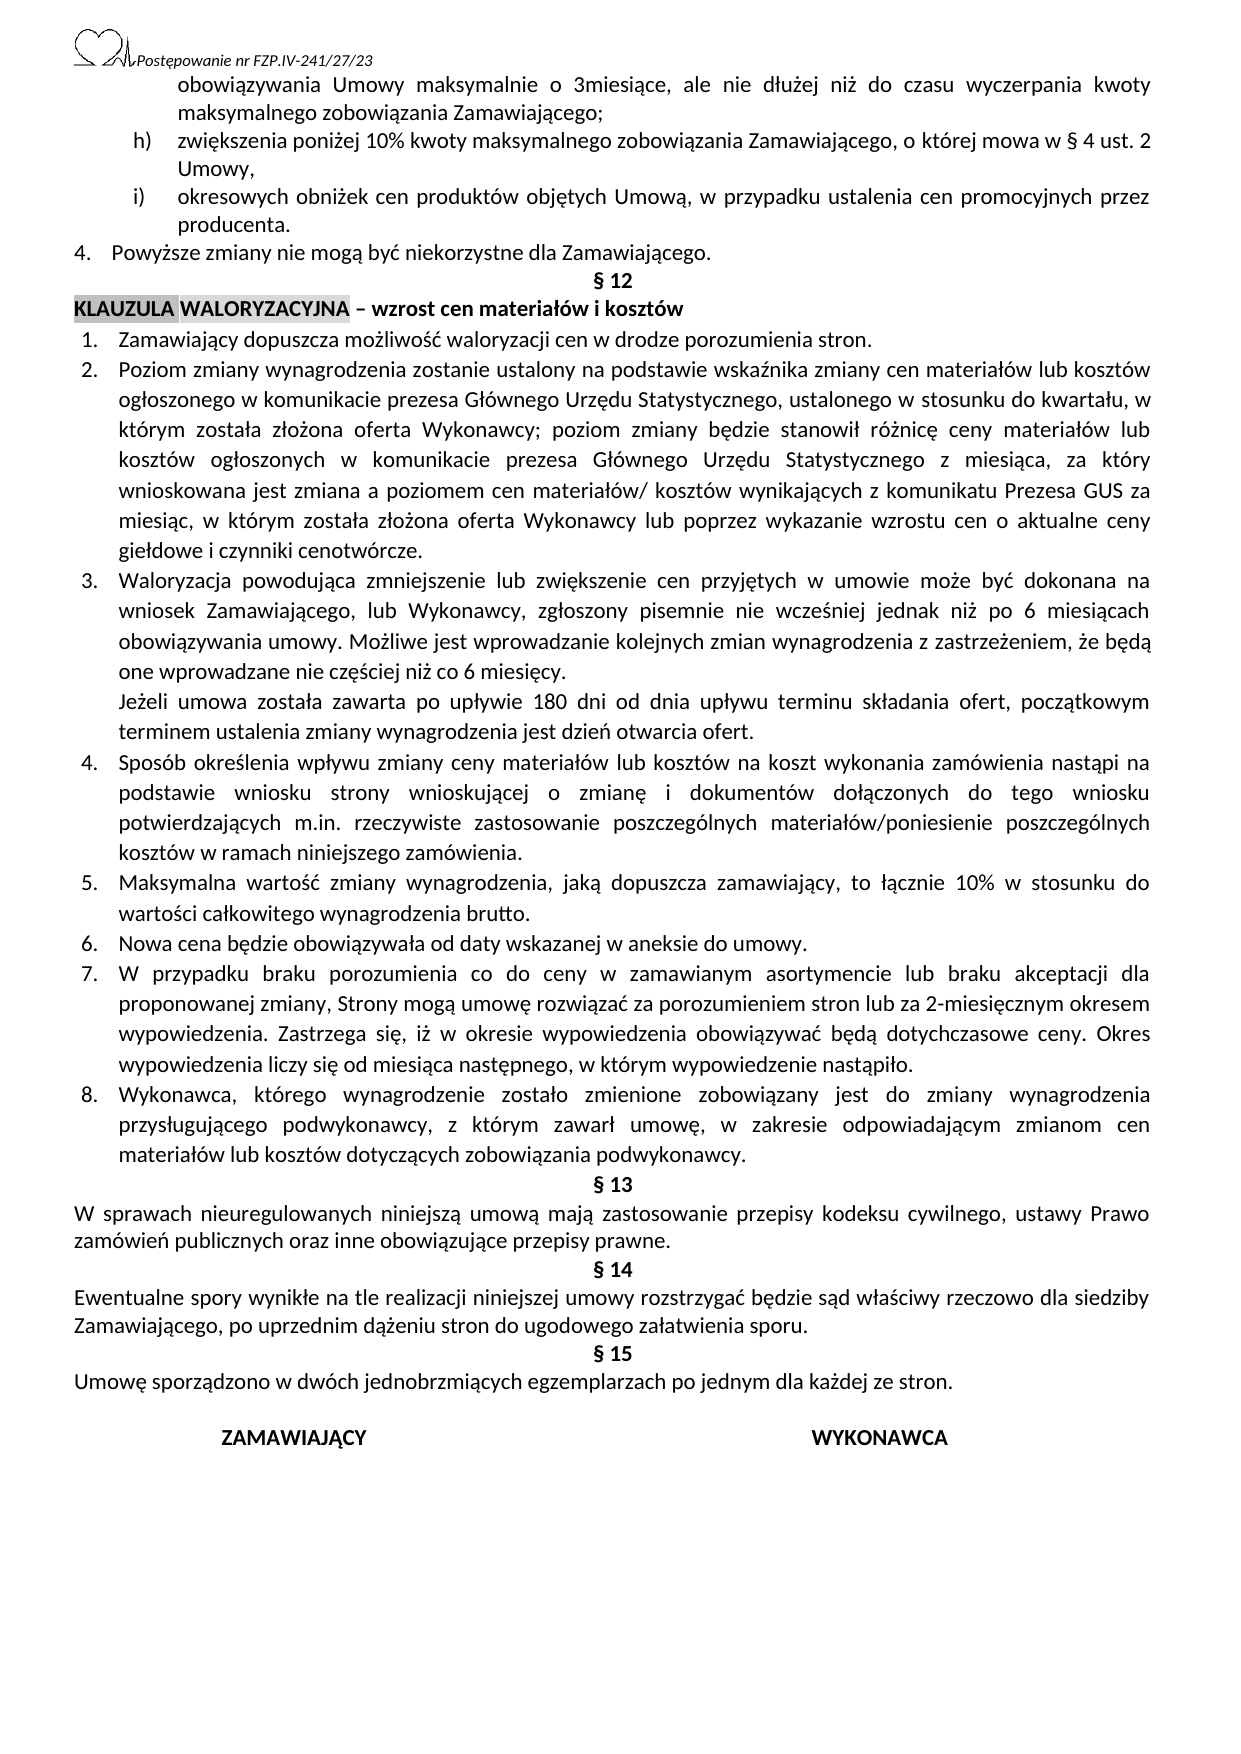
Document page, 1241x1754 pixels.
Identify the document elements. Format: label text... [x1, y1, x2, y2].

list Nowa cena będzie obowiązywała od daty wskazanej w aneksie do umowy. [81, 929, 1152, 957]
list Powyższe zmiany nie mogą być niekorzystne dla Zamawiającego. [74, 238, 1152, 267]
text Jeżeli umowa została zawarta po upływie 180 dni od dnia upływu terminu składania ofert, początkowym terminem ustalenia zmiany wynagrodzenia jest dzień otwarcia ofert. [118, 687, 1152, 746]
list Waloryzacja powodująca zmniejszenie lub zwiększenie cen przyjętych w umowie może być dokonana na wniosek Zamawiającego, lub Wykonawcy, zgłoszony pisemnie nie wcześniej jednak niż po 6 miesiącach obowiązywania umowy. Możliwe jest wprowadzanie kolejnych zmian wynagrodzenia z zastrzeżeniem, że będą one wprowadzane nie częściej niż co 6 miesięcy. [81, 566, 1152, 685]
text Ewentualne spory wynikłe na tle realizacji niniejszej umowy rozstrzygać będzie sąd właściwy rzeczowo dla siedziby Zamawiającego, po uprzednim dążeniu stron do ugodowego załatwienia sporu. [74, 1283, 1152, 1339]
picture [73, 29, 137, 67]
list okresowych obniżek cen produktów objętych Umową, w przypadku ustalenia cen promocyjnych przez producenta. [133, 182, 1152, 238]
text § 12 [74, 267, 1152, 294]
text KLAUZULA WALORYZACYJNA – wzrost cen materiałów i kosztów [74, 294, 1152, 323]
list W przypadku braku porozumienia co do ceny w zamawianym asortymencie lub braku akceptacji dla proponowanej zmiany, Strony mogą umowę rozwiązać za porozumieniem stron lub za 2-miesięcznym okresem wypowiedzenia. Zastrzega się, iż w okresie wypowiedzenia obowiązywać będą dotychczasowe ceny. Okres wypowiedzenia liczy się od miesiąca następnego, w którym wypowiedzenie nastąpiło. [81, 959, 1152, 1078]
list Sposób określenia wpływu zmiany ceny materiałów lub kosztów na koszt wykonania zamówienia nastąpi na podstawie wniosku strony wnioskującej o zmianę i dokumentów dołączonych do tego wniosku potwierdzających m.in. rzeczywiste zastosowanie poszczególnych materiałów/poniesienie poszczególnych kosztów w ramach niniejszego zamówienia. [81, 748, 1152, 866]
text Umowę sporządzono w dwóch jednobrzmiących egzemplarzach po jednym dla każdej ze stron. [74, 1367, 1152, 1395]
text § 13 [74, 1171, 1152, 1199]
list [133, 70, 1152, 126]
list Zamawiający dopuszcza możliwość waloryzacji cen w drodze porozumienia stron. [81, 325, 1152, 353]
text § 14 [74, 1255, 1152, 1283]
list Poziom zmiany wynagrodzenia zostanie ustalony na podstawie wskaźnika zmiany cen materiałów lub kosztów ogłoszonego w komunikacie prezesa Głównego Urzędu Statystycznego, ustalonego w stosunku do kwartału, w którym została złożona oferta Wykonawcy; poziom zmiany będzie stanowił różnicę ceny materiałów lub kosztów ogłoszonych w komunikacie prezesa Głównego Urzędu Statystycznego z miesiąca, za który wnioskowana jest zmiana a poziomem cen materiałów/ kosztów wynikających z komunikatu Prezesa GUS za miesiąc, w którym została złożona oferta Wykonawcy lub poprzez wykazanie wzrostu cen o aktualne ceny giełdowe i czynniki cenotwórcze. [81, 355, 1152, 564]
list Wykonawca, którego wynagrodzenie zostało zmienione zobowiązany jest do zmiany wynagrodzenia przysługującego podwykonawcy, z którym zawarł umowę, w zakresie odpowiadającym zmianom cen materiałów lub kosztów dotyczących zobowiązania podwykonawcy. [81, 1080, 1152, 1168]
text ZAMAWIAJĄCY WYKONAWCA [74, 1423, 1152, 1451]
text W sprawach nieuregulowanych niniejszą umową mają zastosowanie przepisy kodeksu cywilnego, ustawy Prawo zamówień publicznych oraz inne obowiązujące przepisy prawne. [74, 1199, 1152, 1255]
text § 15 [74, 1339, 1152, 1367]
list zwiększenia poniżej 10% kwoty maksymalnego zobowiązania Zamawiającego, o której mowa w § 4 ust. 2 Umowy, [133, 126, 1152, 182]
list Maksymalna wartość zmiany wynagrodzenia, jaką dopuszcza zamawiający, to łącznie 10% w stosunku do wartości całkowitego wynagrodzenia brutto. [81, 868, 1152, 927]
